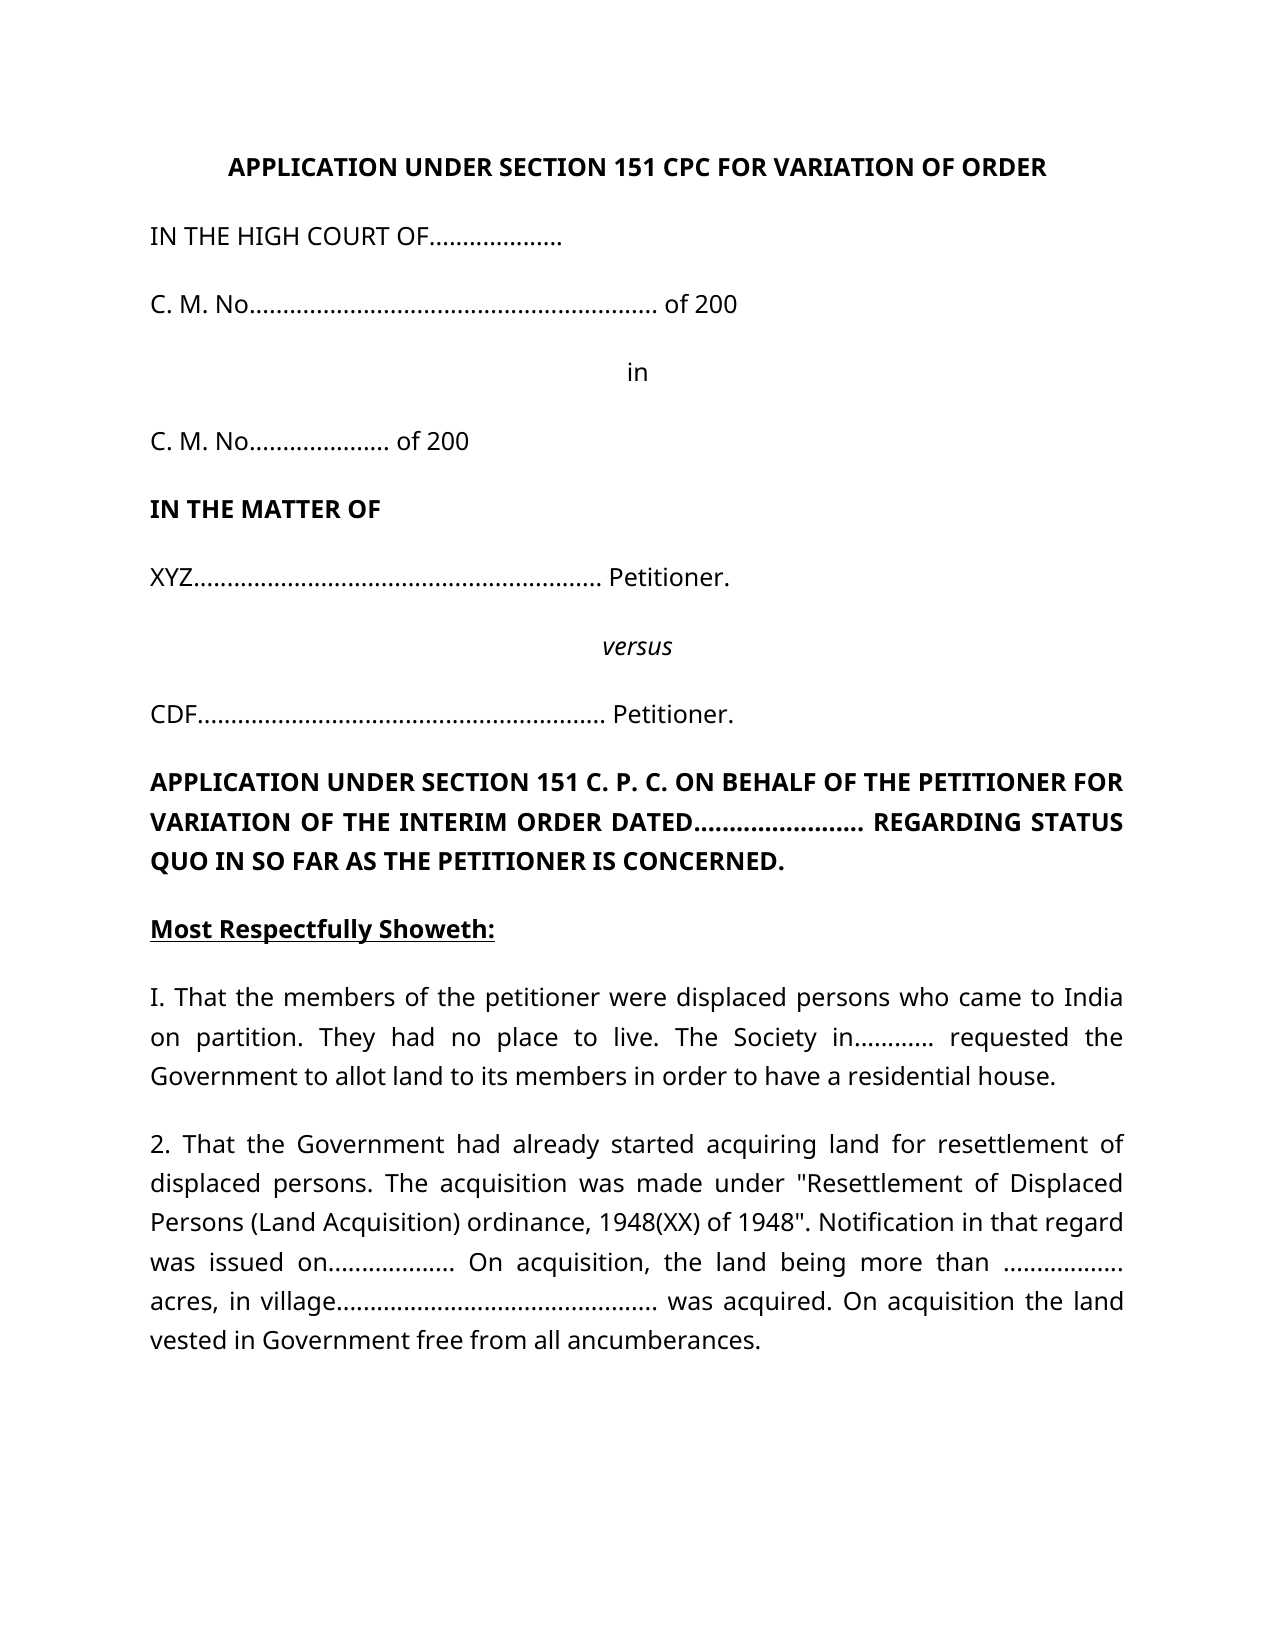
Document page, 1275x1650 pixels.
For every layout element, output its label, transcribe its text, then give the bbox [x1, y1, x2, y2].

text IN THE HIGH COURT OF.................... [150, 218, 1125, 252]
text CDF............................................................. Petitioner. [150, 697, 1125, 731]
text C. M. No............................................................. of 200 [150, 287, 1125, 321]
text I. That the members of the petitioner were displaced persons who came to India on partition. They had no place to live. The Society in............ requested the Government to allot land to its members in order to have a residential house. [150, 980, 1125, 1092]
text C. M. No..................... of 200 [150, 423, 1125, 457]
text APPLICATION UNDER SECTION 151 CPC FOR VARIATION OF ORDER [150, 150, 1125, 184]
text 2. That the Government had already started acquiring land for resettlement of displaced persons. The acquisition was made under "Resettlement of Displaced Persons (Land Acquisition) ordinance, 1948(XX) of 1948". Notification in that regard was issued on................... On acquisition, the land being more than .................. acres, in village................................................ was acquired. On acquisition the land vested in Government free from all ancumberances. [150, 1127, 1125, 1357]
text IN THE MATTER OF [150, 492, 1125, 526]
text versus [150, 628, 1125, 662]
text Most Respectfully Showeth: [150, 912, 1125, 946]
text APPLICATION UNDER SECTION 151 C. P. C. ON BEHALF OF THE PETITIONER FOR VARIATION OF THE INTERIM ORDER DATED........................ REGARDING STATUS QUO IN SO FAR AS THE PETITIONER IS CONCERNED. [150, 765, 1125, 877]
text XYZ............................................................. Petitioner. [150, 560, 1125, 594]
text in [150, 355, 1125, 389]
